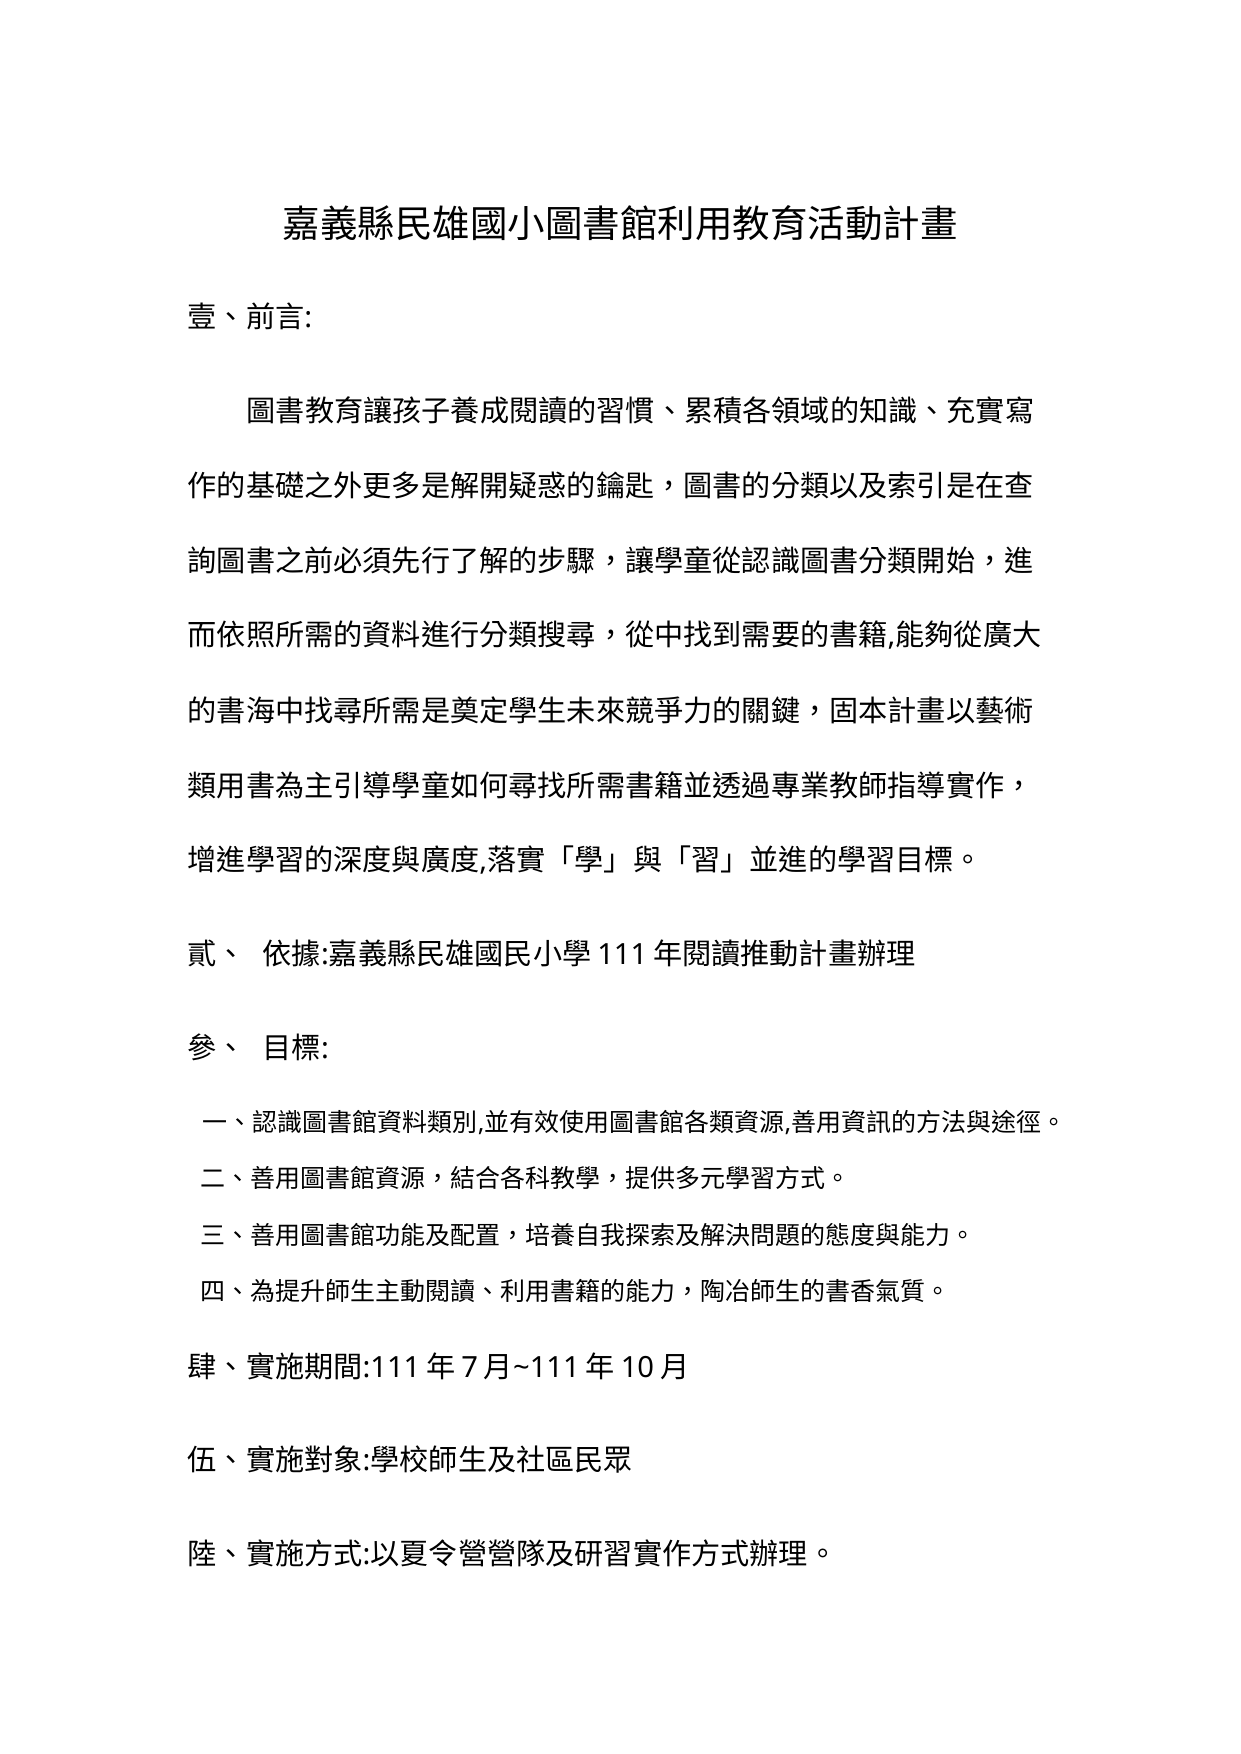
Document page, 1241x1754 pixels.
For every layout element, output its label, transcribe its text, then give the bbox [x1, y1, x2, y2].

text 一、認識圖書館資料類別,並有效使用圖書館各類資源,善用資訊的方法與途徑。 [187, 1102, 1103, 1139]
text 陸、實施方式:以夏令營營隊及研習實作方式辦理。 [187, 1514, 1053, 1589]
text 嘉義縣民雄國小圖書館利用教育活動計畫 [187, 183, 1053, 258]
text 四、為提升師生主動閱讀、利用書籍的能力，陶冶師生的書香氣質。 [187, 1271, 1103, 1308]
text 三、善用圖書館功能及配置，培養自我探索及解決問題的態度與能力。 [187, 1214, 1103, 1252]
text 壹、前言: [187, 277, 1053, 352]
text 伍、實施對象:學校師生及社區民眾 [187, 1421, 1053, 1496]
list 目標: [187, 1008, 1053, 1083]
text 二、善用圖書館資源，結合各科教學，提供多元學習方式。 [187, 1158, 1103, 1196]
text 肆、實施期間:111年7月~111年10月 [187, 1327, 1053, 1402]
text 圖書教育讓孩子養成閱讀的習慣、累積各領域的知識、充實寫作的基礎之外更多是解開疑惑的鑰匙，圖書的分類以及索引是在查詢圖書之前必須先行了解的步驟，讓學童從認識圖書分類開始，進而依照所需的資料進行分類搜尋，從中找到需要的書籍,能夠從廣大的書海中找尋所需是奠定學生未來競爭力的關鍵，固本計畫以藝術類用書為主引導學童如何尋找所需書籍並透過專業教師指導實作，增進學習的深度與廣度,落實「學」與「習」並進的學習目標。 [187, 371, 1053, 896]
list 依據:嘉義縣民雄國民小學111年閱讀推動計畫辦理 [187, 914, 1053, 989]
